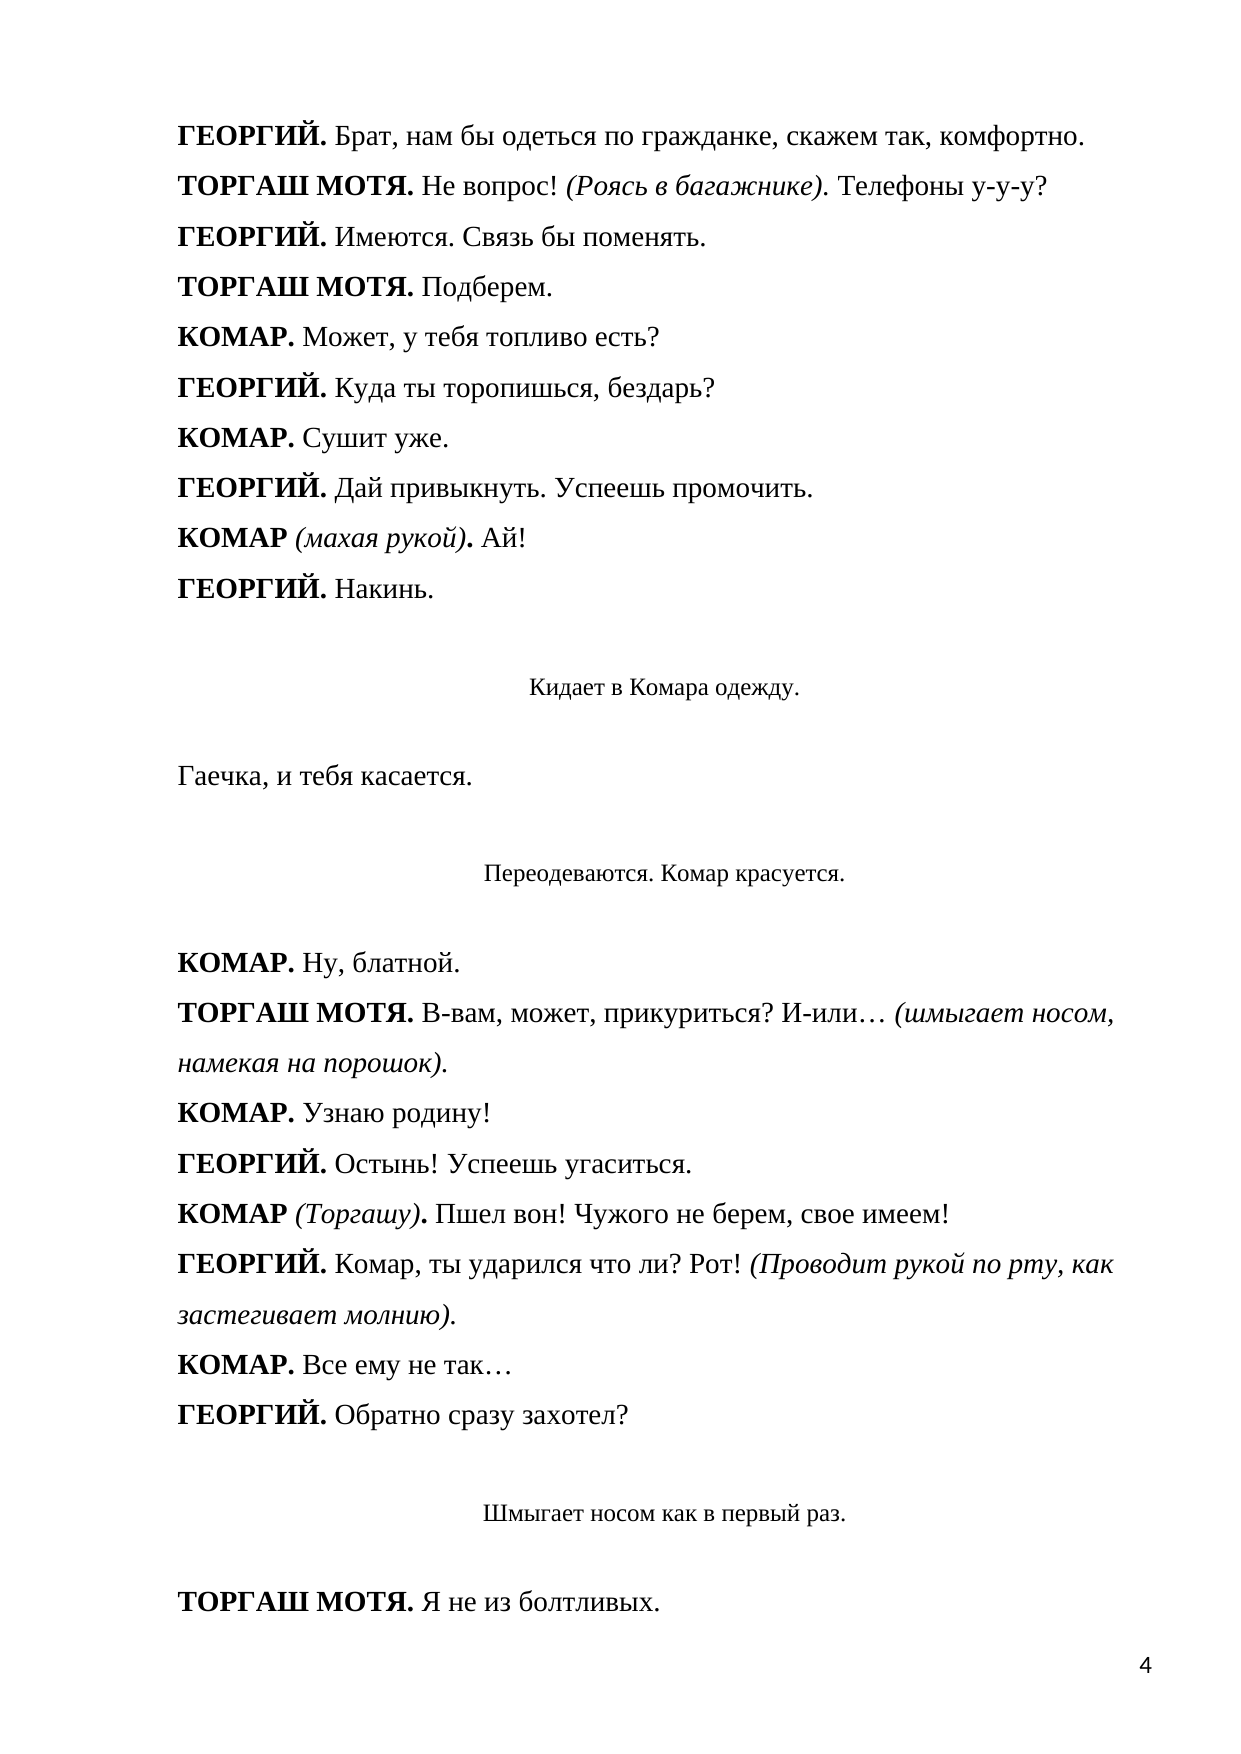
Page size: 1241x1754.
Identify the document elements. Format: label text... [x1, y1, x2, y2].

text КОМАР. Может, у тебя топливо есть? [177, 319, 1152, 353]
text ГЕОРГИЙ. Дай привыкнуть. Успеешь промочить. [177, 470, 1152, 504]
text ТОРГАШ МОТЯ. Подберем. [177, 269, 1152, 303]
text ТОРГАШ МОТЯ. Я не из болтливых. [177, 1584, 1152, 1618]
text КОМАР (Торгашу). Пшел вон! Чужого не берем, свое имеем! [177, 1196, 1152, 1230]
text ГЕОРГИЙ. Комар, ты ударился что ли? Рот! (Проводит рукой по рту, как застегивает молнию). [177, 1247, 1152, 1330]
text ГЕОРГИЙ. Брат, нам бы одеться по гражданке, скажем так, комфортно. [177, 118, 1152, 152]
text ГЕОРГИЙ. Куда ты торопишься, бездарь? [177, 370, 1152, 403]
text Переодеваются. Комар красуется. [177, 858, 1152, 887]
text Кидает в Комара одежду. [177, 672, 1152, 700]
text КОМАР. Сушит уже. [177, 420, 1152, 453]
text ГЕОРГИЙ. Накинь. [177, 571, 1152, 604]
text ТОРГАШ МОТЯ. В-вам, может, прикуриться? И-или… (шмыгает носом, намекая на порошок). [177, 995, 1152, 1079]
text ГЕОРГИЙ. Обратно сразу захотел? [177, 1397, 1152, 1431]
text ГЕОРГИЙ. Имеются. Связь бы поменять. [177, 219, 1152, 252]
text КОМАР (махая рукой). Ай! [177, 521, 1152, 554]
text Гаечка, и тебя касается. [177, 758, 1152, 791]
text КОМАР. Узнаю родину! [177, 1096, 1152, 1129]
text КОМАР. Все ему не так… [177, 1347, 1152, 1381]
text КОМАР. Ну, блатной. [177, 945, 1152, 978]
text ГЕОРГИЙ. Остынь! Успеешь угаситься. [177, 1146, 1152, 1179]
text Шмыгает носом как в первый раз. [177, 1498, 1152, 1527]
text ТОРГАШ МОТЯ. Не вопрос! (Роясь в багажнике). Телефоны у-у-у? [177, 168, 1152, 202]
